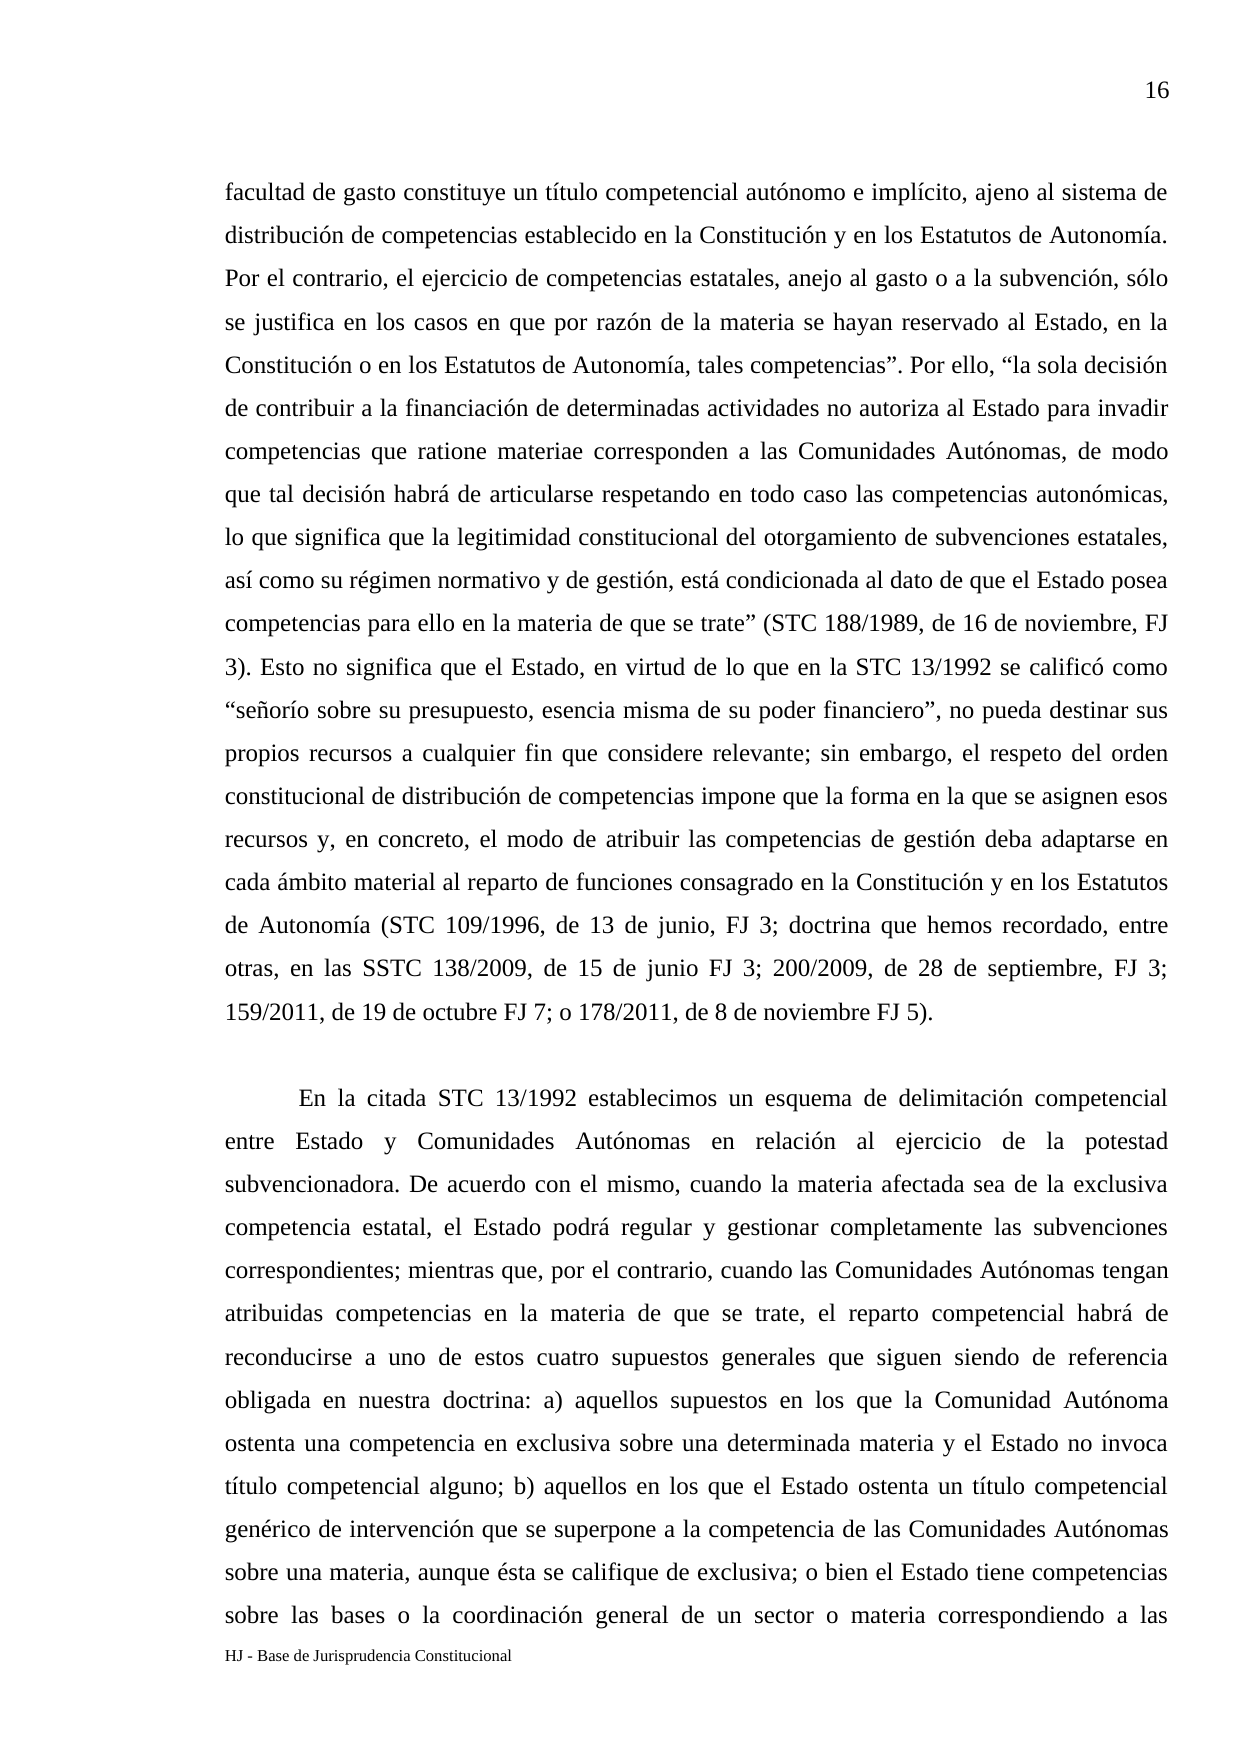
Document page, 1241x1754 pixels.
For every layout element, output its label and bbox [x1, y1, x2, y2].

text [224, 1083, 1169, 1629]
text [224, 177, 1169, 1025]
